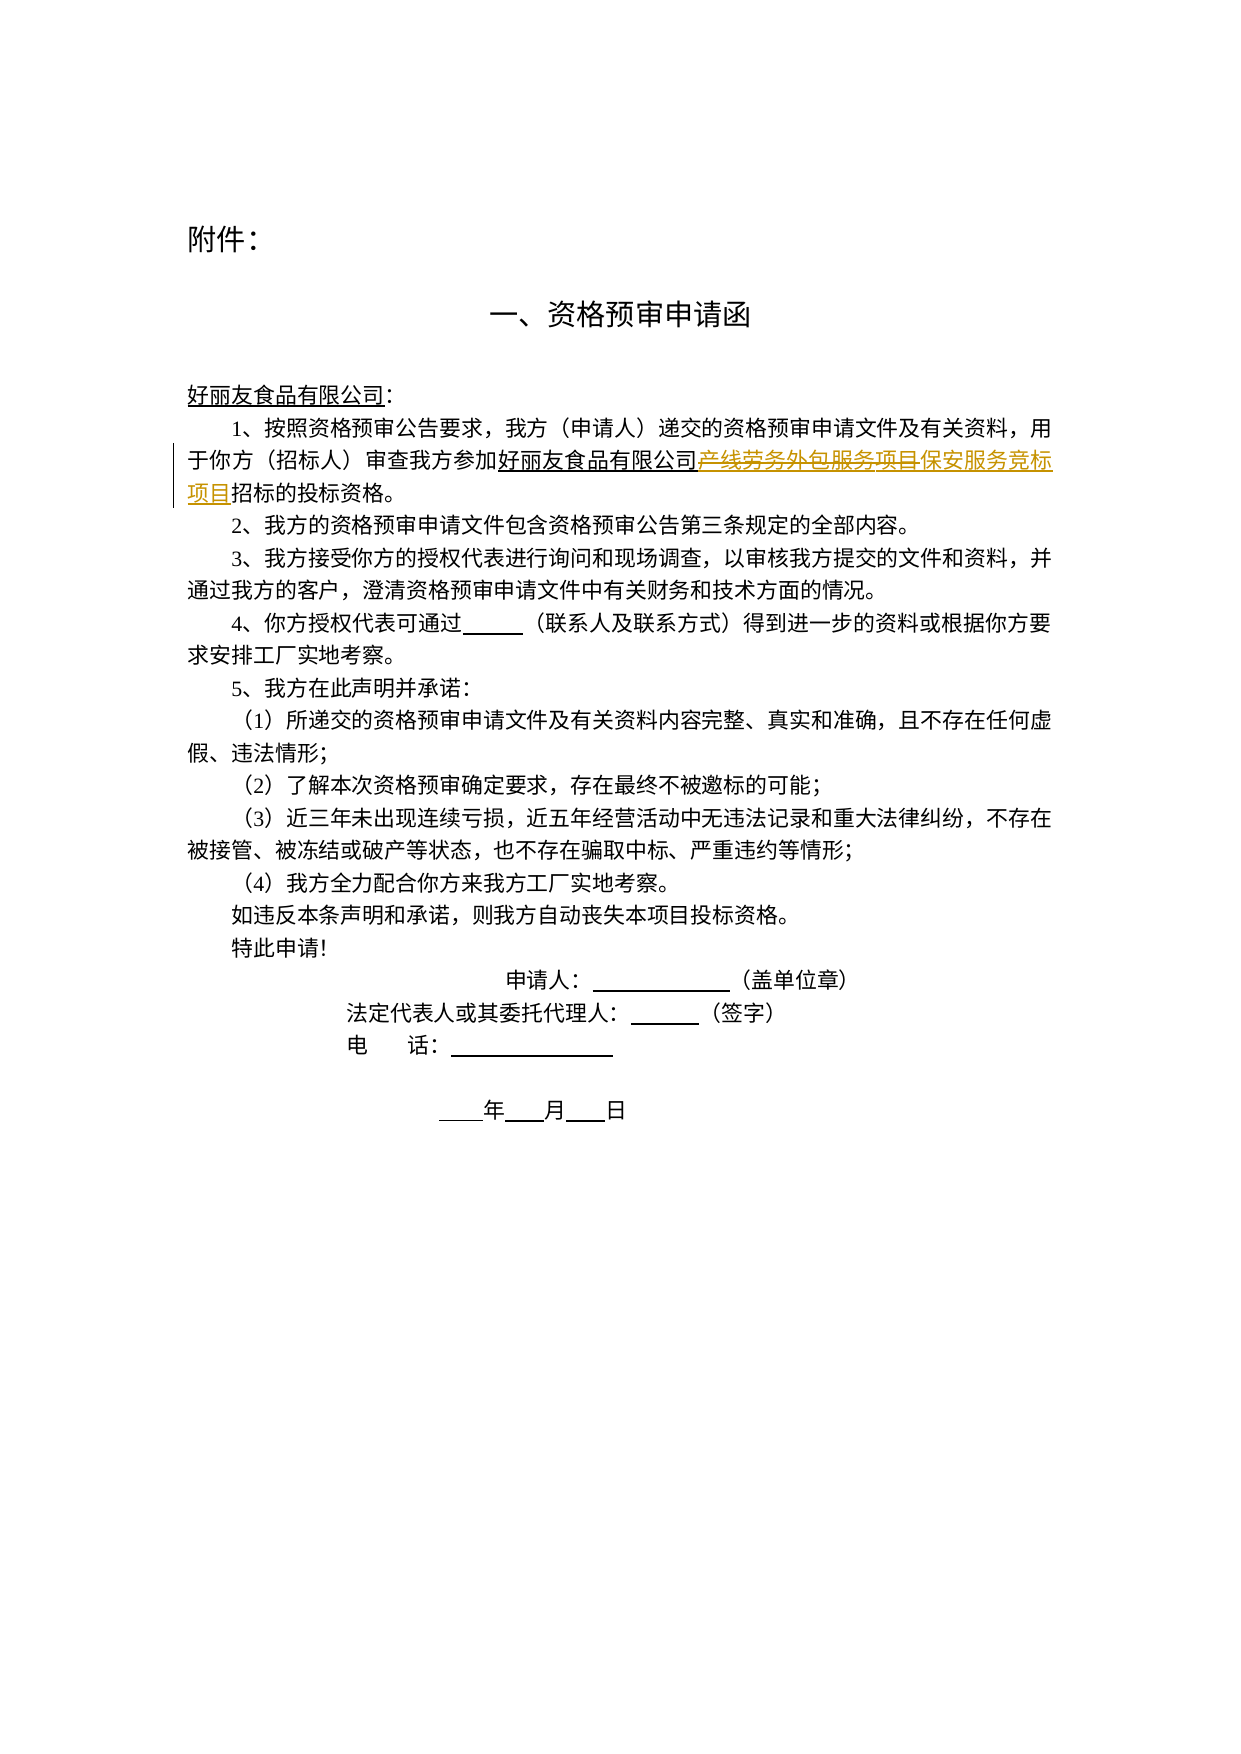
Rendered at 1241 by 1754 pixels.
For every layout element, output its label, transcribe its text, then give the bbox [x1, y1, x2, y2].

text 电 话： [187, 1028, 1053, 1060]
text 3、我方接受你方的授权代表进行询问和现场调查，以审核我方提交的文件和资料，并通过我方的客户，澄清资格预审申请文件中有关财务和技术方面的情况。 [187, 540, 1053, 605]
text 如违反本条声明和承诺，则我方自动丧失本项目投标资格。 [187, 898, 1053, 930]
text 一、资格预审申请函 [187, 280, 1053, 345]
text （2）了解本次资格预审确定要求，存在最终不被邀标的可能； [187, 768, 1053, 800]
text （4）我方全力配合你方来我方工厂实地考察。 [187, 865, 1053, 898]
text （1）所递交的资格预审申请文件及有关资料内容完整、真实和准确，且不存在任何虚假、违法情形； [187, 703, 1053, 768]
text 5、我方在此声明并承诺： [187, 670, 1053, 703]
text 年 月 日 [187, 1093, 1053, 1125]
text 4、你方授权代表可通过 （联系人及联系方式）得到进一步的资料或根据你方要求安排工厂实地考察。 [187, 605, 1053, 670]
text 法定代表人或其委托代理人： （签字） [187, 995, 1053, 1028]
text （3）近三年未出现连续亏损，近五年经营活动中无违法记录和重大法律纠纷，不存在被接管、被冻结或破产等状态，也不存在骗取中标、严重违约等情形； [187, 800, 1053, 865]
text 1、按照资格预审公告要求，我方（申请人）递交的资格预审申请文件及有关资料，用于你方（招标人）审查我方参加好丽友食品有限公司招标的投标资格。 [187, 410, 1053, 508]
text 申请人： （盖单位章） [187, 963, 1053, 995]
text 特此申请！ [187, 930, 1053, 963]
text 2、我方的资格预审申请文件包含资格预审公告第三条规定的全部内容。 [187, 508, 1053, 540]
text 附件： [187, 205, 1053, 270]
text 好丽友食品有限公司： [187, 378, 1053, 410]
